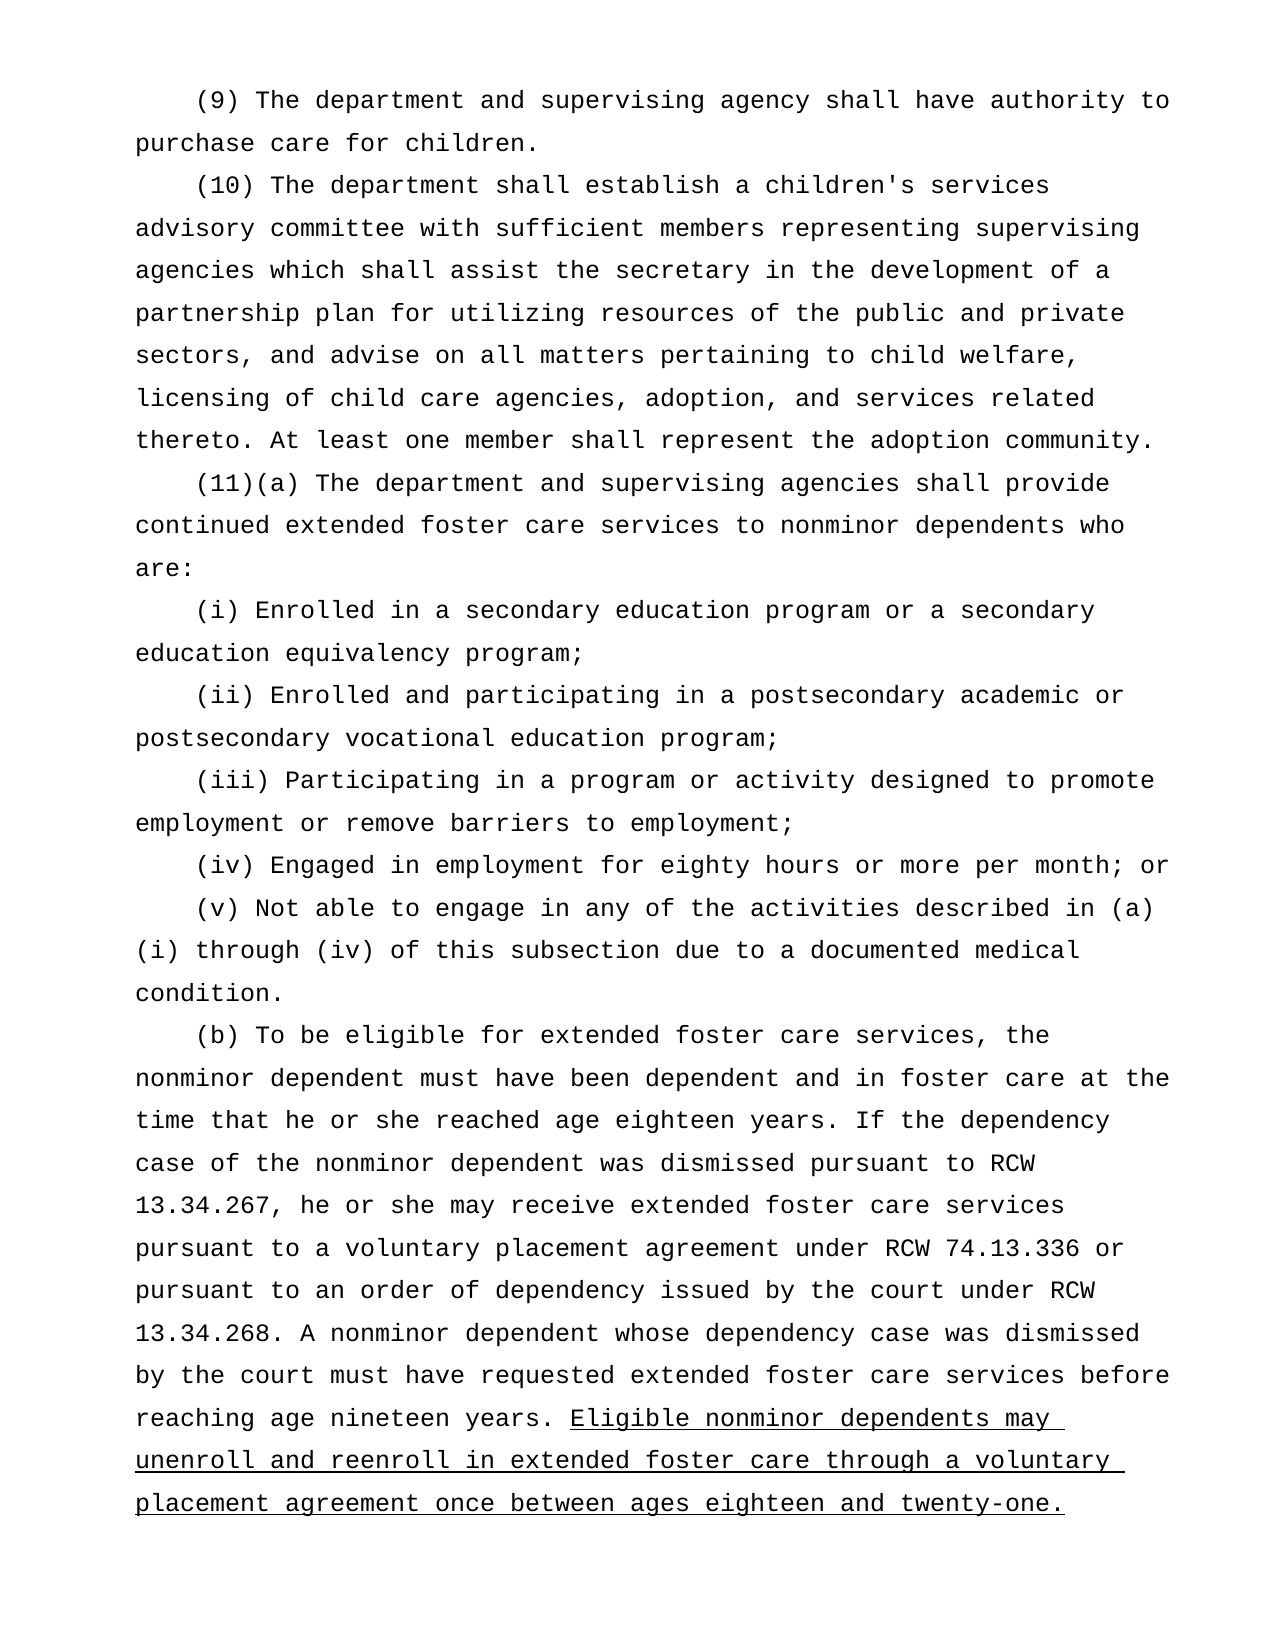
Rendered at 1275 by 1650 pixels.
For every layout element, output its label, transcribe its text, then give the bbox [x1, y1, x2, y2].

text (iii) Participating in a program or activity designed to promote employment or remove barriers to employment; [135, 755, 1170, 840]
text (10) The department shall establish a children's services advisory committee with sufficient members representing supervising agencies which shall assist the secretary in the development of a partnership plan for utilizing resources of the public and private sectors, and advise on all matters pertaining to child welfare, licensing of child care agencies, adoption, and services related thereto. At least one member shall represent the adoption community. [135, 160, 1170, 457]
text (b) To be eligible for extended foster care services, the nonminor dependent must have been dependent and in foster care at the time that he or she reached age eighteen years. If the dependency case of the nonminor dependent was dismissed pursuant to RCW 13.34.267, he or she may receive extended foster care services pursuant to a voluntary placement agreement under RCW 74.13.336 or pursuant to an order of dependency issued by the court under RCW 13.34.268. A nonminor dependent whose dependency case was dismissed by the court must have requested extended foster care services before reaching age nineteen years. Eligible nonminor dependents may unenroll and reenroll in extended foster care through a voluntary placement agreement once between ages eighteen and twenty-one. [135, 1010, 1170, 1520]
text (9) The department and supervising agency shall have authority to purchase care for children. [135, 75, 1170, 160]
text (v) Not able to engage in any of the activities described in (a)(i) through (iv) of this subsection due to a documented medical condition. [135, 882, 1170, 1010]
text (ii) Enrolled and participating in a postsecondary academic or postsecondary vocational education program; [135, 670, 1170, 755]
text (i) Enrolled in a secondary education program or a secondary education equivalency program; [135, 585, 1170, 670]
text (iv) Engaged in employment for eighty hours or more per month; or [135, 840, 1170, 882]
text (11)(a) The department and supervising agencies shall provide continued extended foster care services to nonminor dependents who are: [135, 457, 1170, 585]
